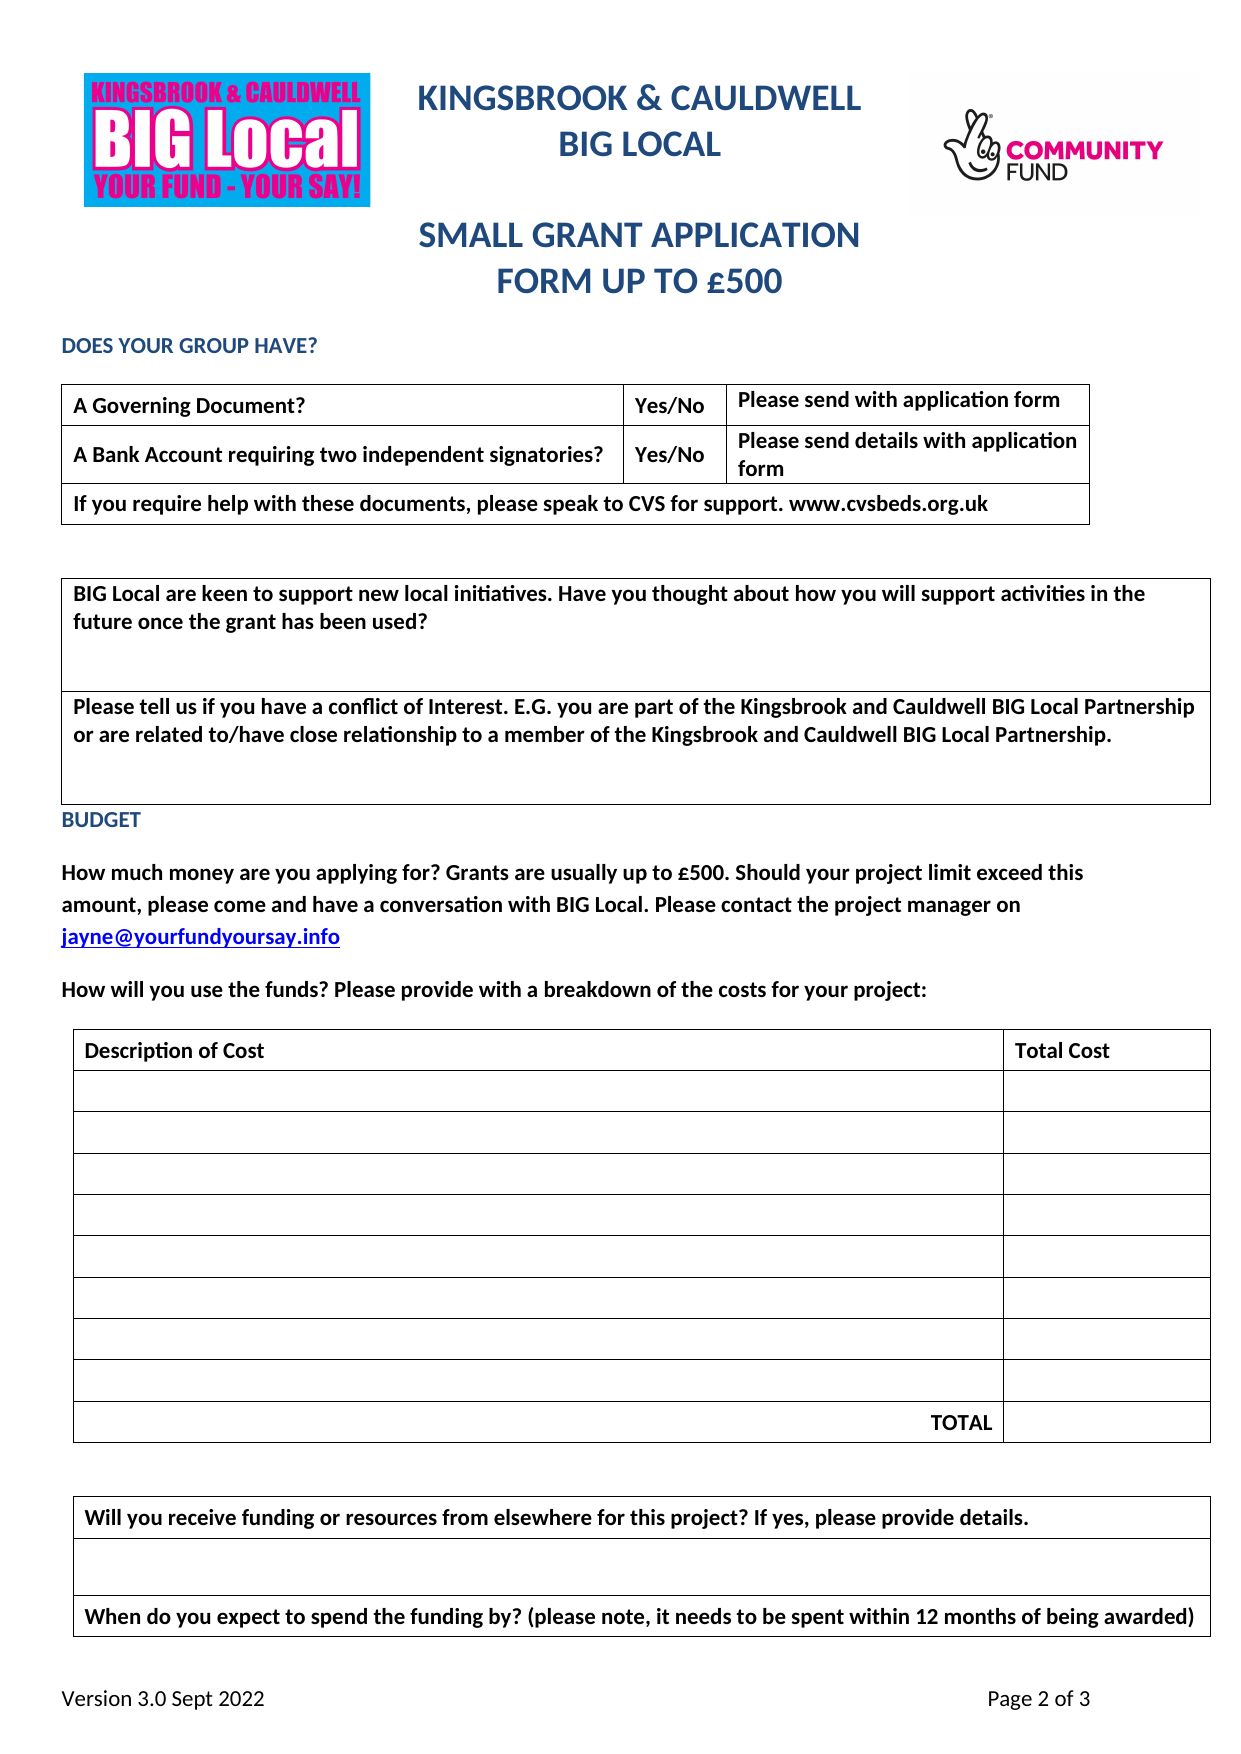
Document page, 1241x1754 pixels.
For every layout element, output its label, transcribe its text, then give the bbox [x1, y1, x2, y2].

picture [126, 175, 138, 198]
picture [109, 174, 122, 198]
table_cell [74, 1319, 1003, 1359]
picture [95, 175, 107, 197]
table_header Yes/No [624, 385, 726, 425]
table_cell [74, 1154, 1003, 1194]
picture [311, 82, 340, 102]
picture [207, 175, 220, 197]
picture [127, 82, 138, 102]
table_cell Please tell us if you have a conflict of Interest. E.G. you are part of the Kingsbrook and Cauldwell BIG Local Partnership or are related to/have close relationship to a member of the Kingsbrook and Cauldwell BIG Local Partnership. [62, 692, 1210, 804]
picture [141, 82, 179, 102]
table_cell [74, 1071, 1003, 1111]
picture [260, 82, 272, 102]
picture [182, 82, 193, 102]
picture [142, 175, 154, 197]
picture [113, 82, 124, 102]
picture [247, 82, 258, 102]
table_cell If you require help with these documents, please speak to CVS for support. www.cvsbeds.org.uk [62, 484, 1089, 524]
table_header Total Cost [1004, 1030, 1210, 1070]
table_cell [74, 1278, 1003, 1318]
table_header Will you receive funding or resources from elsewhere for this project? If yes, please provide details. [74, 1497, 1210, 1537]
table_cell Please send details with application form [727, 426, 1089, 482]
table_cell [1004, 1071, 1210, 1111]
table_cell [74, 1236, 1003, 1277]
table_cell TOTAL [74, 1402, 1003, 1442]
picture [242, 175, 254, 197]
picture [340, 175, 359, 197]
picture [324, 175, 338, 197]
text BUDGET [61, 805, 1090, 833]
table_cell [74, 1112, 1003, 1153]
table_cell A Bank Account requiring two independent signatories? [62, 426, 623, 482]
picture [908, 73, 1199, 216]
picture [353, 82, 360, 102]
table_header A Governing Document? [62, 385, 623, 425]
text DOES YOUR GROUP HAVE? [61, 331, 1090, 359]
table_cell [1004, 1112, 1210, 1153]
picture [210, 82, 221, 102]
text How much money are you applying for? Grants are usually up to £500. Should your project limit exceed this amount, please come and have a conversation with BIG Local. Please contact the project manager on jayne@yourfundyoursay.info [61, 858, 1090, 951]
table_cell [74, 1539, 1210, 1594]
table_header Description of Cost [74, 1030, 1003, 1070]
picture [93, 106, 193, 171]
table_cell [1004, 1360, 1210, 1401]
picture [289, 175, 301, 197]
table_cell [1004, 1278, 1210, 1318]
picture [163, 175, 172, 197]
picture [288, 82, 295, 102]
picture [274, 82, 285, 102]
picture [310, 174, 322, 198]
picture [205, 107, 360, 171]
table_cell Yes/No [624, 426, 726, 482]
table_cell [1004, 1319, 1210, 1359]
table_cell When do you expect to spend the funding by? (please note, it needs to be spent within 12 months of being awarded) [74, 1596, 1210, 1636]
table_cell [74, 1195, 1003, 1235]
picture [191, 175, 204, 197]
picture [227, 86, 240, 102]
table_cell [1004, 1236, 1210, 1277]
table_cell [1004, 1402, 1210, 1442]
table_cell [74, 1360, 1003, 1401]
table_cell [1004, 1195, 1210, 1235]
picture [273, 175, 286, 198]
text How will you use the funds? Please provide with a breakdown of the costs for your project: [61, 976, 1090, 1003]
picture [93, 82, 110, 102]
table_cell [1004, 1154, 1210, 1194]
picture [343, 82, 350, 102]
picture [175, 175, 188, 198]
picture [298, 82, 309, 102]
picture [196, 82, 207, 102]
table_header Please send with application form [727, 385, 1089, 425]
table_header BIG Local are keen to support new local initiatives. Have you thought about how you will support activities in the future once the grant has been used? [62, 579, 1210, 691]
picture [256, 174, 269, 198]
